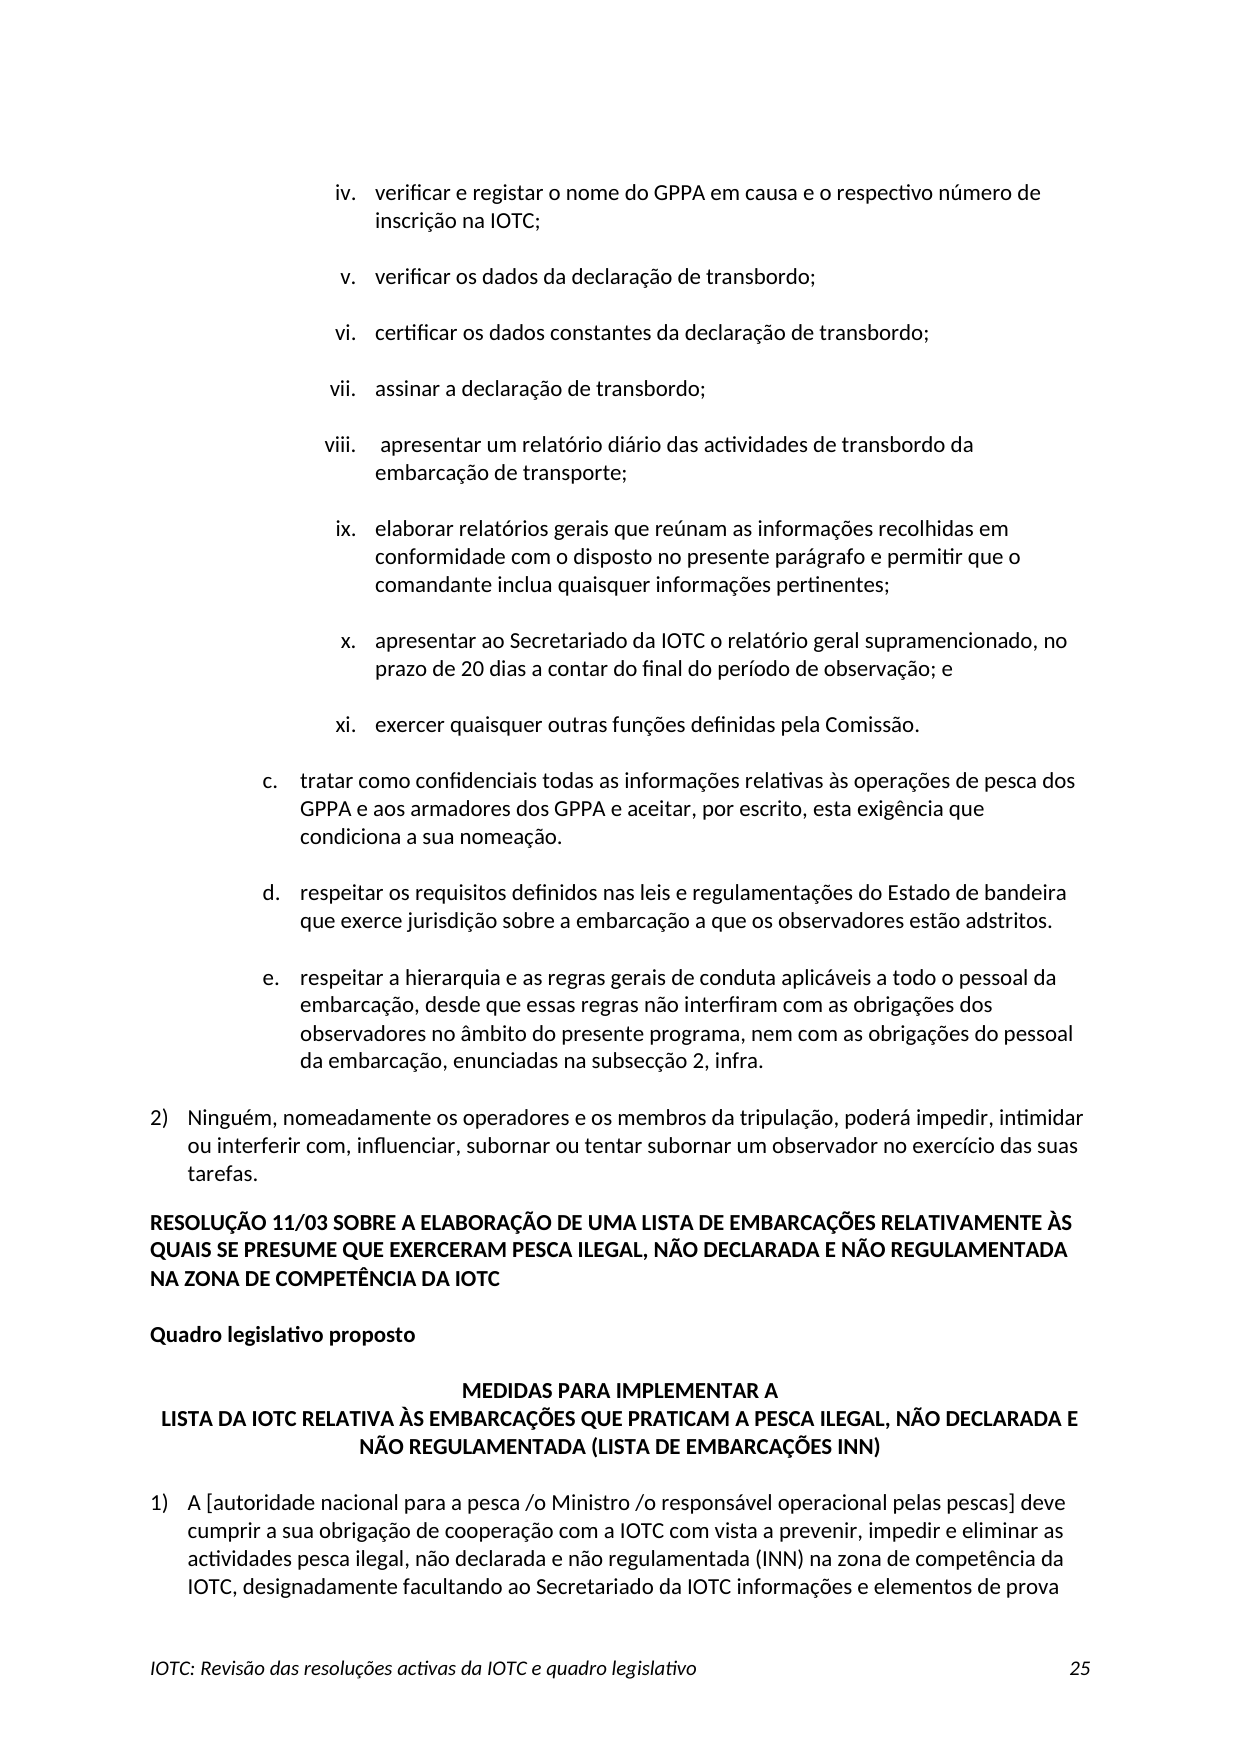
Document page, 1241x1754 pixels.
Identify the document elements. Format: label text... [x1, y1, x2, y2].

list respeitar os requisitos definidos nas leis e regulamentações do Estado de bandeira que exerce jurisdição sobre a embarcação a que os observadores estão adstritos. [262, 878, 1090, 934]
text LISTA DA IOTC RELATIVA ÀS EMBARCAÇÕES QUE PRATICAM A PESCA ILEGAL, NÃO DECLARADA E NÃO REGULAMENTADA (LISTA DE EMBARCAÇÕES INN) [150, 1404, 1090, 1460]
list certificar os dados constantes da declaração de transbordo; [356, 318, 1090, 346]
list verificar e registar o nome do GPPA em causa e o respectivo número de inscrição na IOTC; [356, 178, 1090, 234]
subtitle RESOLUÇÃO 11/03 SOBRE A ELABORAÇÃO DE UMA LISTA DE EMBARCAÇÕES RELATIVAMENTE ÀS QUAIS SE PRESUME QUE EXERCERAM PESCA ILEGAL, NÃO DECLARADA E NÃO REGULAMENTADA NA ZONA DE COMPETÊNCIA DA IOTC [150, 1208, 1090, 1292]
text MEDIDAS PARA IMPLEMENTAR A [150, 1376, 1090, 1404]
list elaborar relatórios gerais que reúnam as informações recolhidas em conformidade com o disposto no presente parágrafo e permitir que o comandante inclua quaisquer informações pertinentes; [356, 514, 1090, 598]
text Quadro legislativo proposto [150, 1320, 1090, 1348]
list apresentar ao Secretariado da IOTC o relatório geral supramencionado, no prazo de 20 dias a contar do final do período de observação; e [356, 626, 1090, 682]
list exercer quaisquer outras funções definidas pela Comissão. [356, 710, 1090, 738]
list apresentar um relatório diário das actividades de transbordo da embarcação de transporte; [356, 430, 1090, 486]
list Ninguém, nomeadamente os operadores e os membros da tripulação, poderá impedir, intimidar ou interferir com, influenciar, subornar ou tentar subornar um observador no exercício das suas tarefas. [150, 1103, 1090, 1187]
list assinar a declaração de transbordo; [356, 374, 1090, 402]
list respeitar a hierarquia e as regras gerais de conduta aplicáveis a todo o pessoal da embarcação, desde que essas regras não interfiram com as obrigações dos observadores no âmbito do presente programa, nem com as obrigações do pessoal da embarcação, enunciadas na subsecção 2, infra. [262, 963, 1090, 1075]
list tratar como confidenciais todas as informações relativas às operações de pesca dos GPPA e aos armadores dos GPPA e aceitar, por escrito, esta exigência que condiciona a sua nomeação. [262, 766, 1090, 851]
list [150, 1488, 1090, 1600]
list verificar os dados da declaração de transbordo; [356, 262, 1090, 290]
